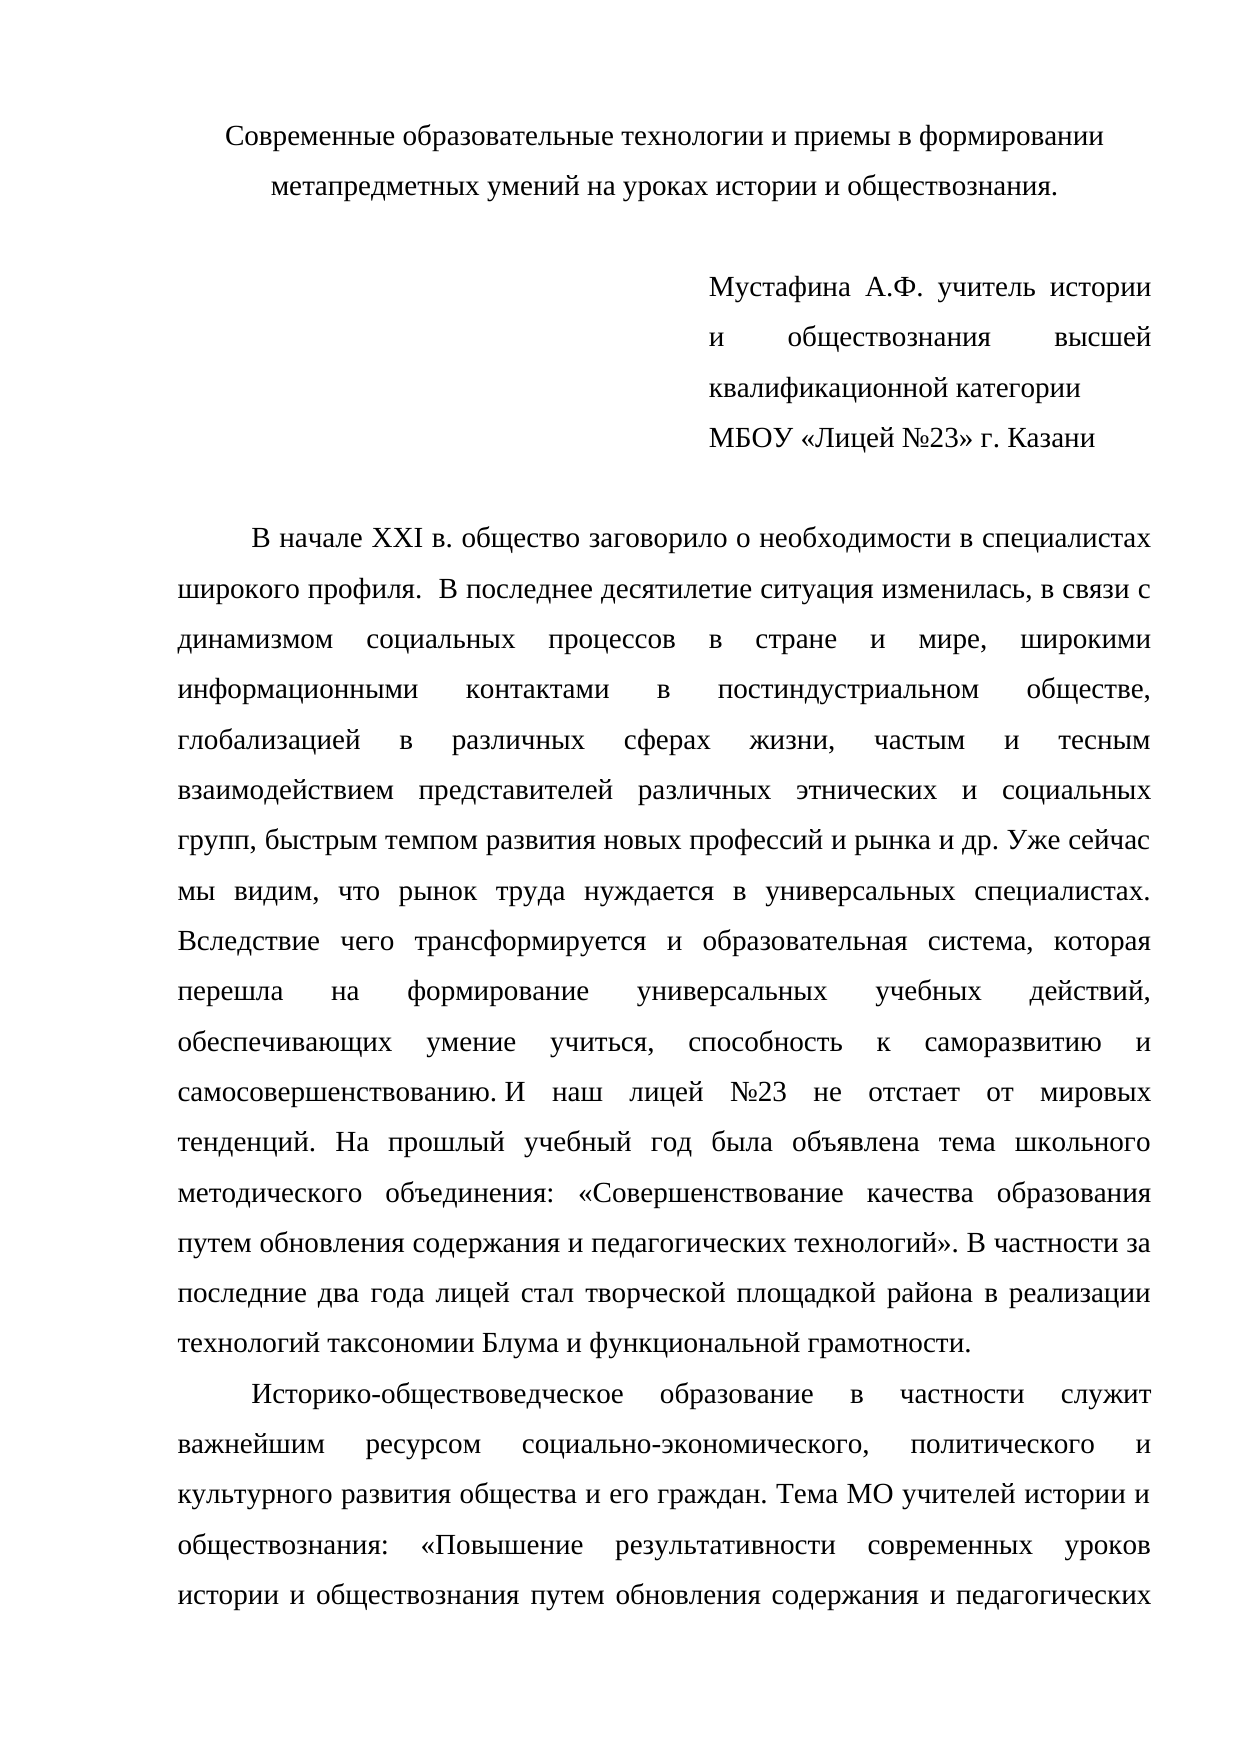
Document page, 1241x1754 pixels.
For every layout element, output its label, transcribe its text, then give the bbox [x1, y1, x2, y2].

text В начале XXI в. общество заговорило о необходимости в специалистах широкого профиля. В последнее десятилетие ситуация изменилась, в связи с динамизмом социальных процессов в стране и мире, широкими информационными контактами в постиндустриальном обществе, глобализацией в различных сферах жизни, частым и тесным взаимодействием представителей различных этнических и социальных групп, быстрым темпом развития новых профессий и рынка и др. Уже сейчас мы видим, что рынок труда нуждается в универсальных специалистах. Вследствие чего трансформируется и образовательная система, которая перешла на формирование универсальных учебных действий, обеспечивающих умение учиться, способность к саморазвитию и самосовершенствованию. И наш лицей №23 не отстает от мировых тенденций. На прошлый учебный год была объявлена тема школьного методического объединения: «Совершенствование качества образования путем обновления содержания и педагогических технологий». В частности за последние два года лицей стал творческой площадкой района в реализации технологий таксономии Блума и функциональной грамотности. [177, 521, 1152, 1359]
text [177, 1376, 1152, 1611]
text Современные образовательные технологии и приемы в формировании метапредметных умений на уроках истории и обществознания. [177, 118, 1152, 202]
text МБОУ «Лицей №23» г. Казани [709, 420, 1152, 453]
text Мустафина А.Ф. учитель истории и обществознания высшей квалификационной категории [709, 269, 1152, 403]
